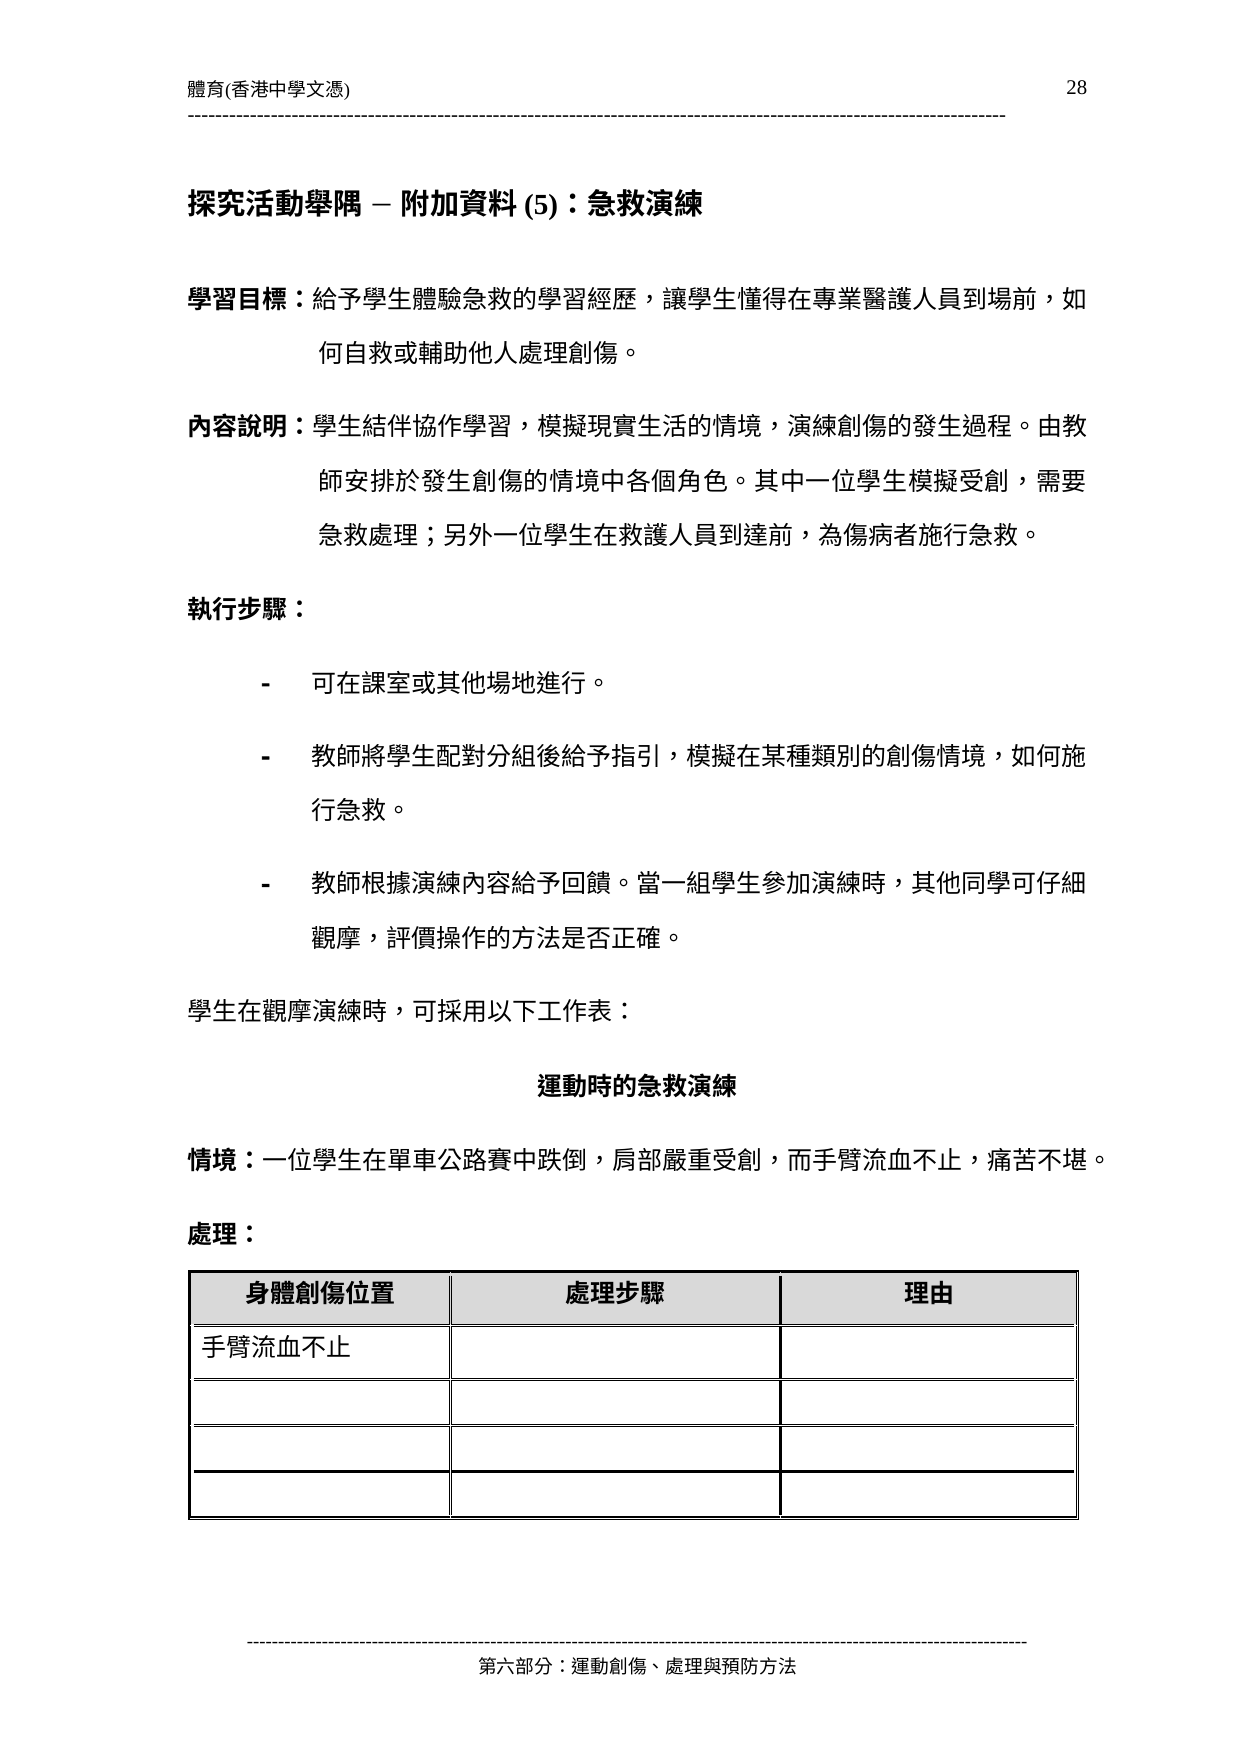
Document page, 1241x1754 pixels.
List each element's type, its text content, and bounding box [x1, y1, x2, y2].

table_cell 手臂流血不止 [190, 1324, 451, 1377]
table_cell [451, 1473, 780, 1516]
text 學生在觀摩演練時，可採用以下工作表： [187, 991, 1087, 1029]
list 教師根據演練內容給予回饋。當一組學生參加演練時，其他同學可仔細觀摩，評價操作的方法是否正確。 [261, 864, 1087, 954]
table_cell [191, 1378, 449, 1424]
text 處理： [187, 1214, 1087, 1252]
table_header 身體創傷位置 [191, 1273, 451, 1324]
text 學習目標：給予學生體驗急救的學習經歷，讓學生懂得在專業醫護人員到場前，如何自救或輔助他人處理創傷。 [187, 279, 1087, 370]
table_header 理由 [780, 1273, 1076, 1324]
text 探究活動舉隅 － 附加資料 (5)：急救演練 [187, 164, 1087, 239]
text 情境：一位學生在單車公路賽中跌倒，肩部嚴重受創，而手臂流血不止，痛苦不堪。 [187, 1140, 1087, 1177]
table_header 處理步驟 [451, 1273, 780, 1324]
table_cell [190, 1424, 451, 1470]
table_cell [452, 1381, 779, 1424]
table_cell [452, 1327, 779, 1377]
table_cell [780, 1324, 1077, 1377]
table_cell [782, 1378, 1076, 1424]
list 可在課室或其他場地進行。 [261, 663, 1087, 699]
table_cell [191, 1470, 451, 1516]
table_cell [452, 1427, 779, 1470]
text 執行步驟： [187, 589, 1087, 626]
table_cell [780, 1470, 1076, 1516]
list 教師將學生配對分組後給予指引，模擬在某種類別的創傷情境，如何施行急救。 [261, 736, 1087, 827]
text 內容說明：學生結伴協作學習，模擬現實生活的情境，演練創傷的發生過程。由教師安排於發生創傷的情境中各個角色。其中一位學生模擬受創，需要急救處理；另外一位學生在救護人員到達前，為傷病者施行急救。 [187, 407, 1087, 552]
text 運動時的急救演練 [187, 1066, 1087, 1103]
table_cell [780, 1424, 1077, 1470]
